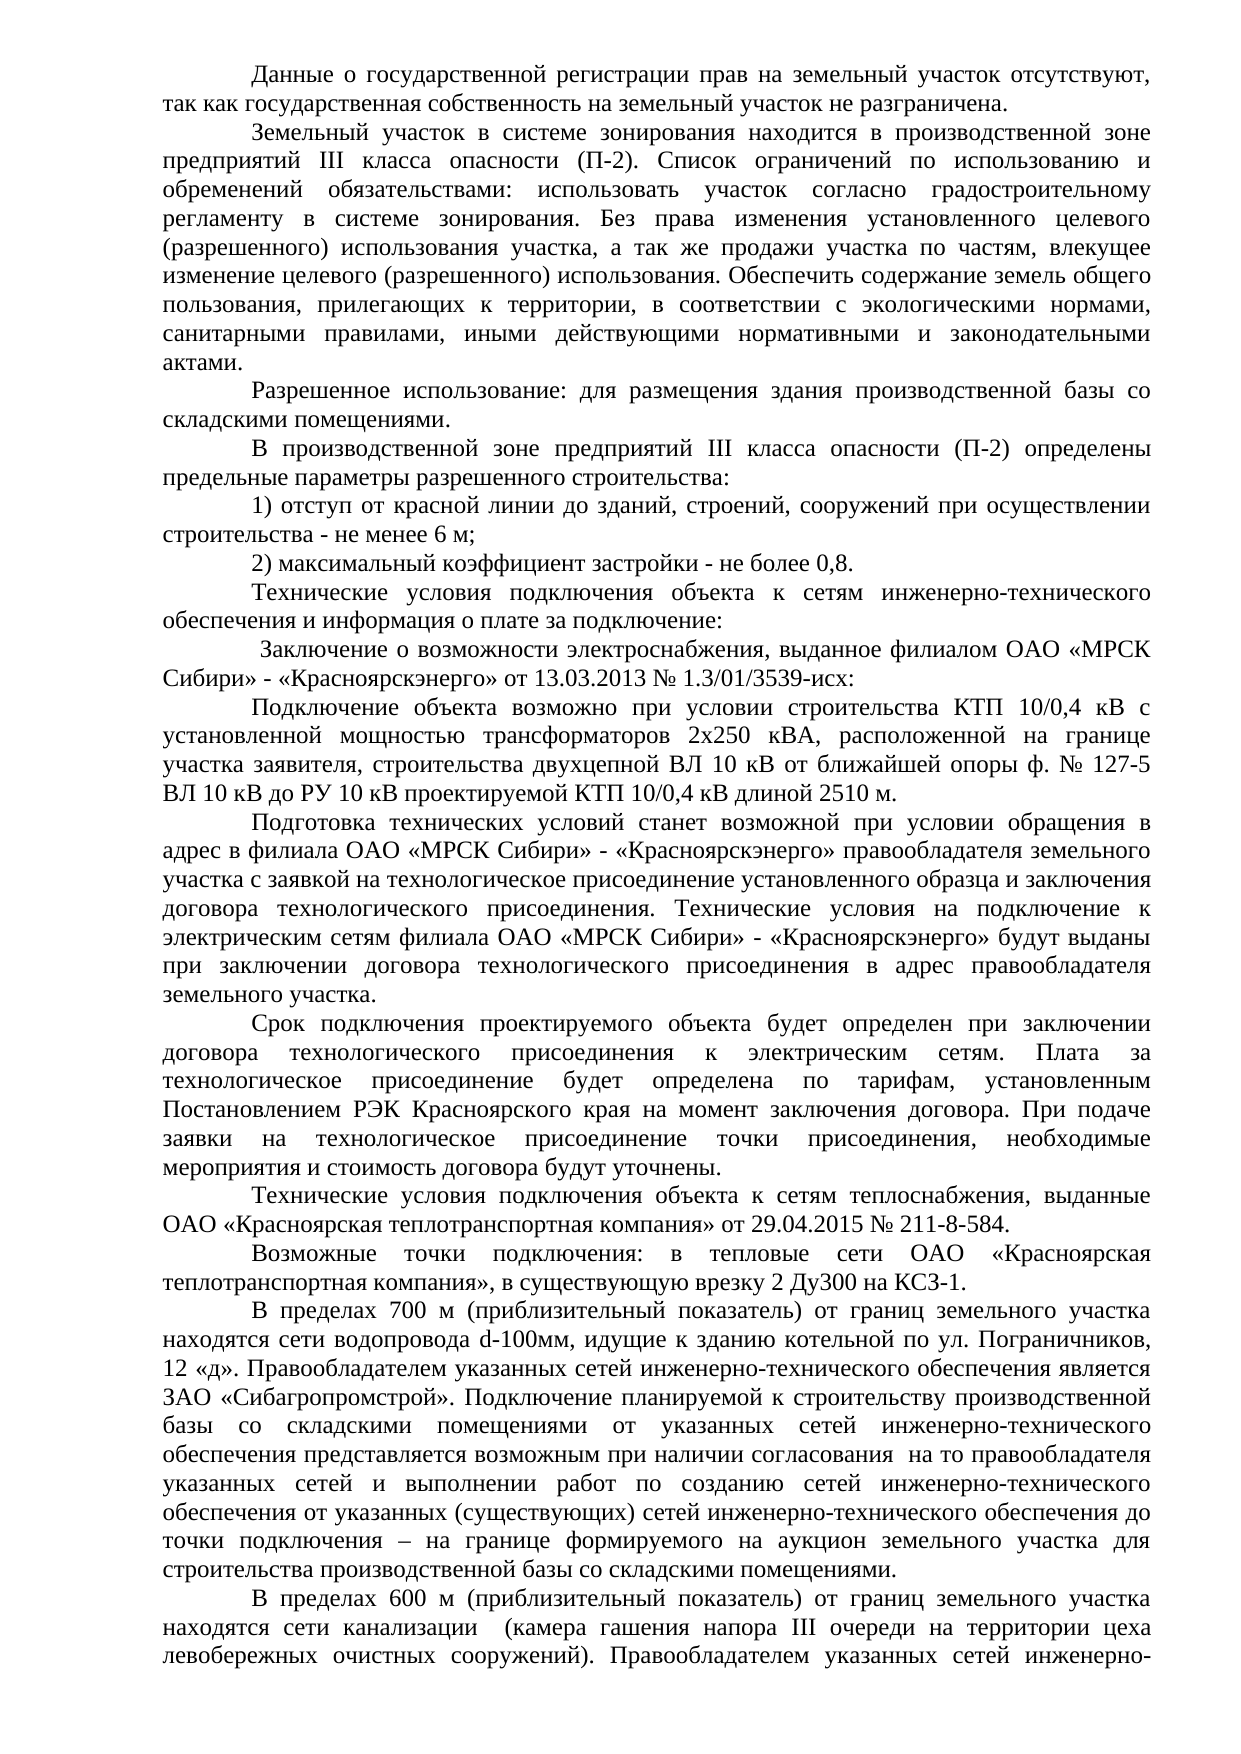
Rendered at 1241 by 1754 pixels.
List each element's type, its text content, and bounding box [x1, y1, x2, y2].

text Срок подключения проектируемого объекта будет определен при заключении договора технологического присоединения к электрическим сетям. Плата за технологическое присоединение будет определена по тарифам, установленным Постановлением РЭК Красноярского края на момент заключения договора. При подаче заявки на технологическое присоединение точки присоединения, необходимые мероприятия и стоимость договора будут уточнены. [162, 1008, 1152, 1180]
text Подготовка технических условий станет возможной при условии обращения в адрес в филиала ОАО «МРСК Сибири» - «Красноярскэнерго» правообладателя земельного участка с заявкой на технологическое присоединение установленного образца и заключения договора технологического присоединения. Технические условия на подключение к электрическим сетям филиала ОАО «МРСК Сибири» - «Красноярскэнерго» будут выданы при заключении договора технологического присоединения в адрес правообладателя земельного участка. [162, 807, 1152, 1008]
text Технические условия подключения объекта к сетям инженерно-технического обеспечения и информация о плате за подключение: [162, 577, 1152, 634]
text Земельный участок в системе зонирования находится в производственной зоне предприятий III класса опасности (П-2). Список ограничений по использованию и обременений обязательствами: использовать участок согласно градостроительному регламенту в системе зонирования. Без права изменения установленного целевого (разрешенного) использования участка, а так же продажи участка по частям, влекущее изменение целевого (разрешенного) использования. Обеспечить содержание земель общего пользования, прилегающих к территории, в соответствии с экологическими нормами, санитарными правилами, иными действующими нормативными и законодательными актами. [162, 117, 1152, 375]
text Возможные точки подключения: в тепловые сети ОАО «Красноярская теплотранспортная компания», в существующую врезку 2 Ду300 на КСЗ-1. [162, 1238, 1152, 1295]
text 2) максимальный коэффициент застройки - не более 0,8. [162, 548, 1152, 577]
text В пределах 700 м (приблизительный показатель) от границ земельного участка находятся сети водопровода d-100мм, идущие к зданию котельной по ул. Пограничников, 12 «д». Правообладателем указанных сетей инженерно-технического обеспечения является ЗАО «Сибагропромстрой». Подключение планируемой к строительству производственной базы со складскими помещениями от указанных сетей инженерно-технического обеспечения представляется возможным при наличии согласования на то правообладателя указанных сетей и выполнении работ по созданию сетей инженерно-технического обеспечения от указанных (существующих) сетей инженерно-технического обеспечения до точки подключения – на границе формируемого на аукцион земельного участка для строительства производственной базы со складскими помещениями. [162, 1295, 1152, 1583]
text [162, 1583, 1152, 1669]
text Технические условия подключения объекта к сетям теплоснабжения, выданные ОАО «Красноярская теплотранспортная компания» от 29.04.2015 № 211-8-584. [162, 1180, 1152, 1238]
text Данные о государственной регистрации прав на земельный участок отсутствуют, так как государственная собственность на земельный участок не разграничена. [162, 59, 1152, 117]
text Подключение объекта возможно при условии строительства КТП 10/0,4 кВ с установленной мощностью трансформаторов 2х250 кВА, расположенной на границе участка заявителя, строительства двухцепной ВЛ 10 кВ от ближайшей опоры ф. № 127-5 ВЛ 10 кВ до РУ 10 кВ проектируемой КТП 10/0,4 кВ длиной 2510 м. [162, 692, 1152, 807]
text Заключение о возможности электроснабжения, выданное филиалом ОАО «МРСК Сибири» - «Красноярскэнерго» от 13.03.2013 № 1.3/01/3539-исх: [162, 634, 1152, 692]
text 1) отступ от красной линии до зданий, строений, сооружений при осуществлении строительства - не менее 6 м; [162, 490, 1152, 548]
text В производственной зоне предприятий III класса опасности (П-2) определены предельные параметры разрешенного строительства: [162, 433, 1152, 490]
text Разрешенное использование: для размещения здания производственной базы со складскими помещениями. [162, 375, 1152, 433]
